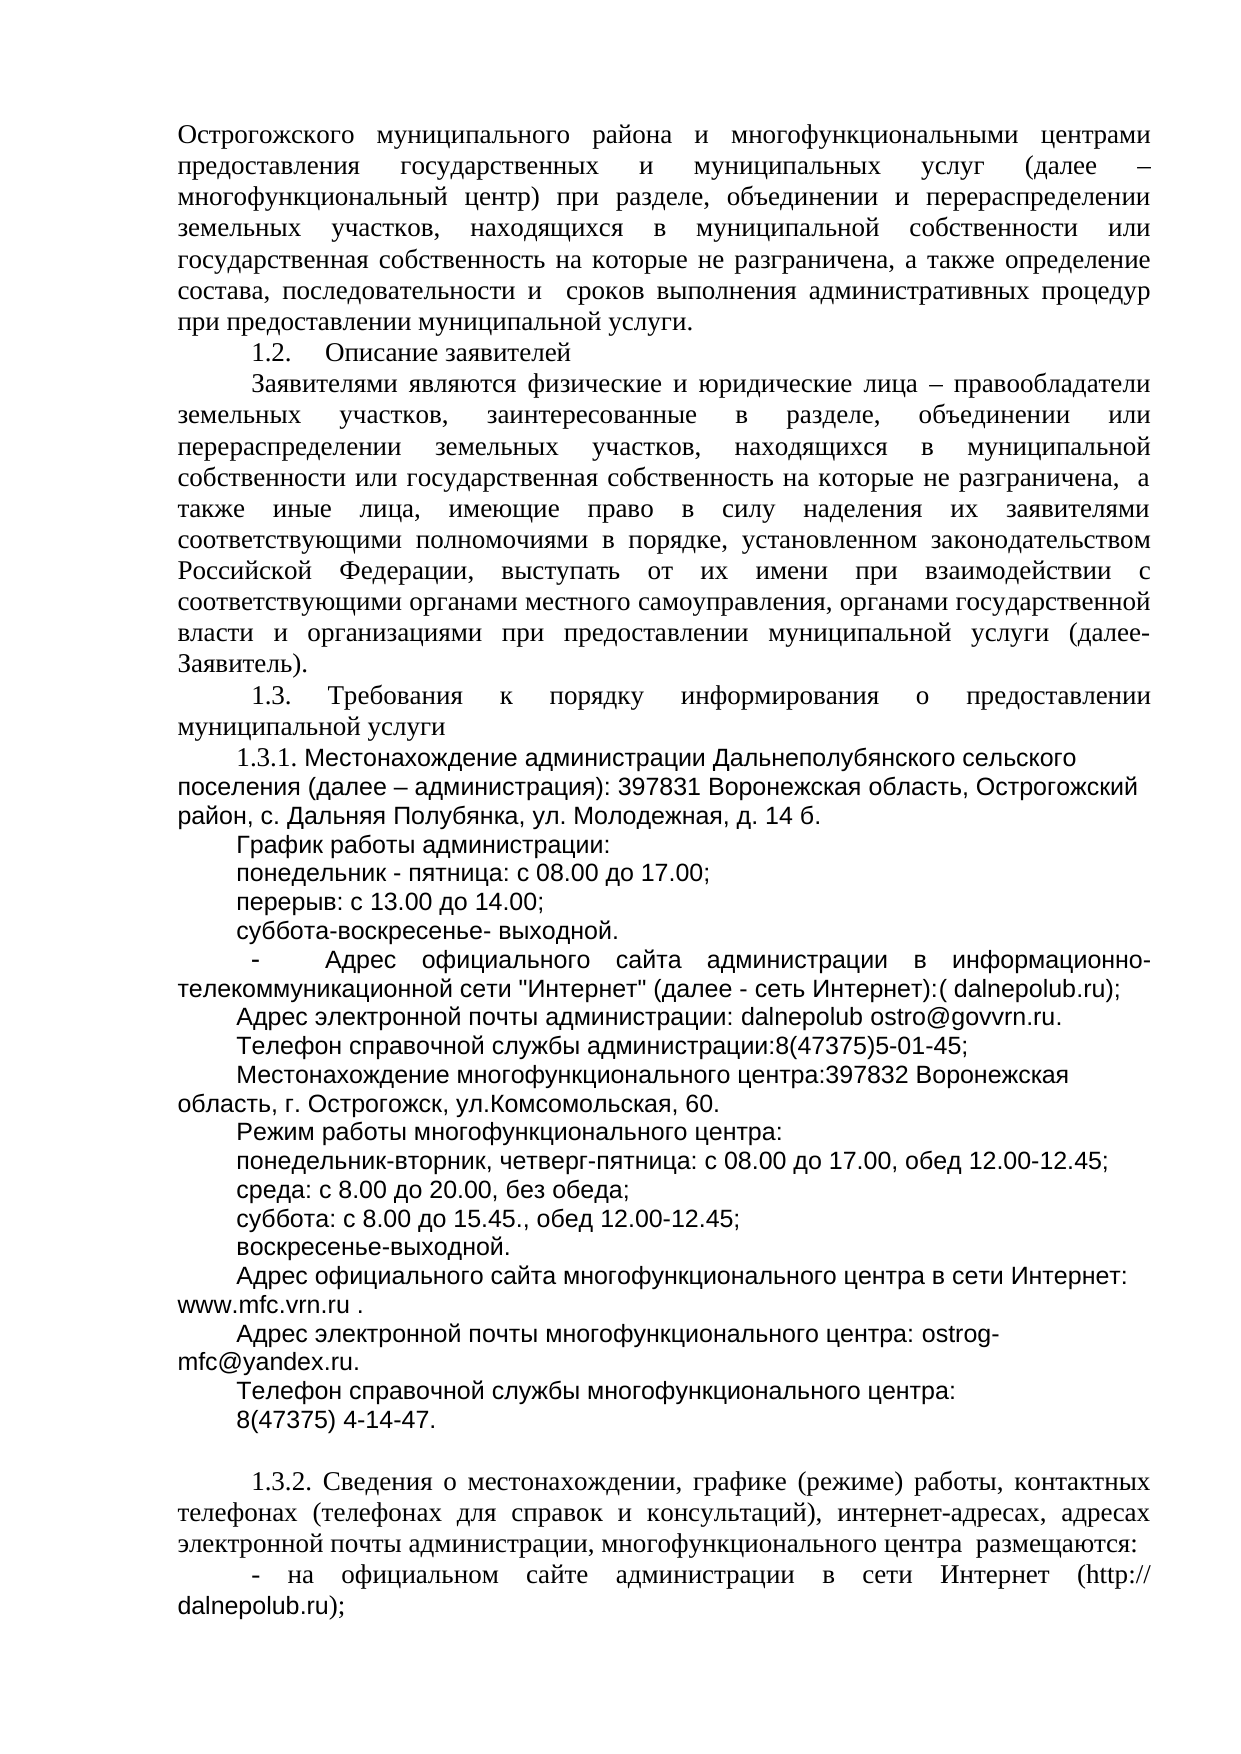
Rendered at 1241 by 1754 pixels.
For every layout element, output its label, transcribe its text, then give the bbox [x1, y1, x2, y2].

text 1.3.2. Сведения о местонахождении, графике (режиме) работы, контактных телефонах (телефонах для справок и консультаций), интернет-адресах, адресах электронной почты администрации, многофункционального центра размещаются: [177, 1465, 1152, 1558]
list Описание заявителей [177, 336, 1152, 367]
text перерыв: с 13.00 до 14.00; [177, 887, 1152, 916]
text График работы администрации: [177, 830, 1152, 858]
text Местонахождение многофункционального центра:397832 Воронежская область, г. Острогожск, ул.Комсомольская, 60. [177, 1060, 1152, 1117]
text Телефон справочной службы администрации:8(47375)5-01-45; [177, 1031, 1152, 1060]
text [177, 118, 1152, 336]
text - на официальном сайте администрации в сети Интернет (http:// dalnepolub.ru); [177, 1558, 1152, 1620]
text Заявителями являются физические и юридические лица – правообладатели земельных участков, заинтересованные в разделе, объединении или перераспределении земельных участков, находящихся в муниципальной собственности или государственная собственность на которые не разграничена, а также иные лица, имеющие право в силу наделения их заявителями соответствующими полномочиями в порядке, установленном законодательством Российской Федерации, выступать от их имени при взаимодействии с соответствующими органами местного самоуправления, органами государственной власти и организациями при предоставлении муниципальной услуги (далее- Заявитель). [177, 367, 1152, 679]
text воскресенье-выходной. [177, 1232, 1152, 1261]
text Адрес официального сайта многофункционального центра в сети Интернет: www.mfc.vrn.ru . [177, 1261, 1152, 1318]
text понедельник - пятница: с 08.00 до 17.00; [177, 858, 1152, 887]
text суббота: с 8.00 до 15.45., обед 12.00-12.45; [177, 1203, 1152, 1232]
text Адрес электронной почты администрации: dalnepolub ostro@govvrn.ru. [177, 1002, 1152, 1031]
list Адрес официального сайта администрации в информационно-телекоммуникационной сети "Интернет" (далее - сеть Интернет):( dalnepolub.ru); [177, 945, 1152, 1002]
text среда: с 8.00 до 20.00, без обеда; [177, 1175, 1152, 1203]
text понедельник-вторник, четверг-пятница: с 08.00 до 17.00, обед 12.00-12.45; [177, 1146, 1152, 1175]
text суббота-воскресенье- выходной. [177, 916, 1152, 945]
text Режим работы многофункционального центра: [177, 1117, 1152, 1146]
text 1.3.1. Местонахождение администрации Дальнеполубянского сельского поселения (далее – администрация): 397831 Воронежская область, Острогожский район, с. Дальняя Полубянка, ул. Молодежная, д. 14 б. [177, 741, 1152, 830]
text 8(47375) 4-14-47. [177, 1405, 1152, 1433]
text Телефон справочной службы многофункционального центра: [177, 1376, 1152, 1405]
text Адрес электронной почты многофункционального центра: ostrog-mfc@yandex.ru. [177, 1318, 1152, 1376]
list Требования к порядку информирования о предоставлении муниципальной услуги [177, 679, 1152, 741]
